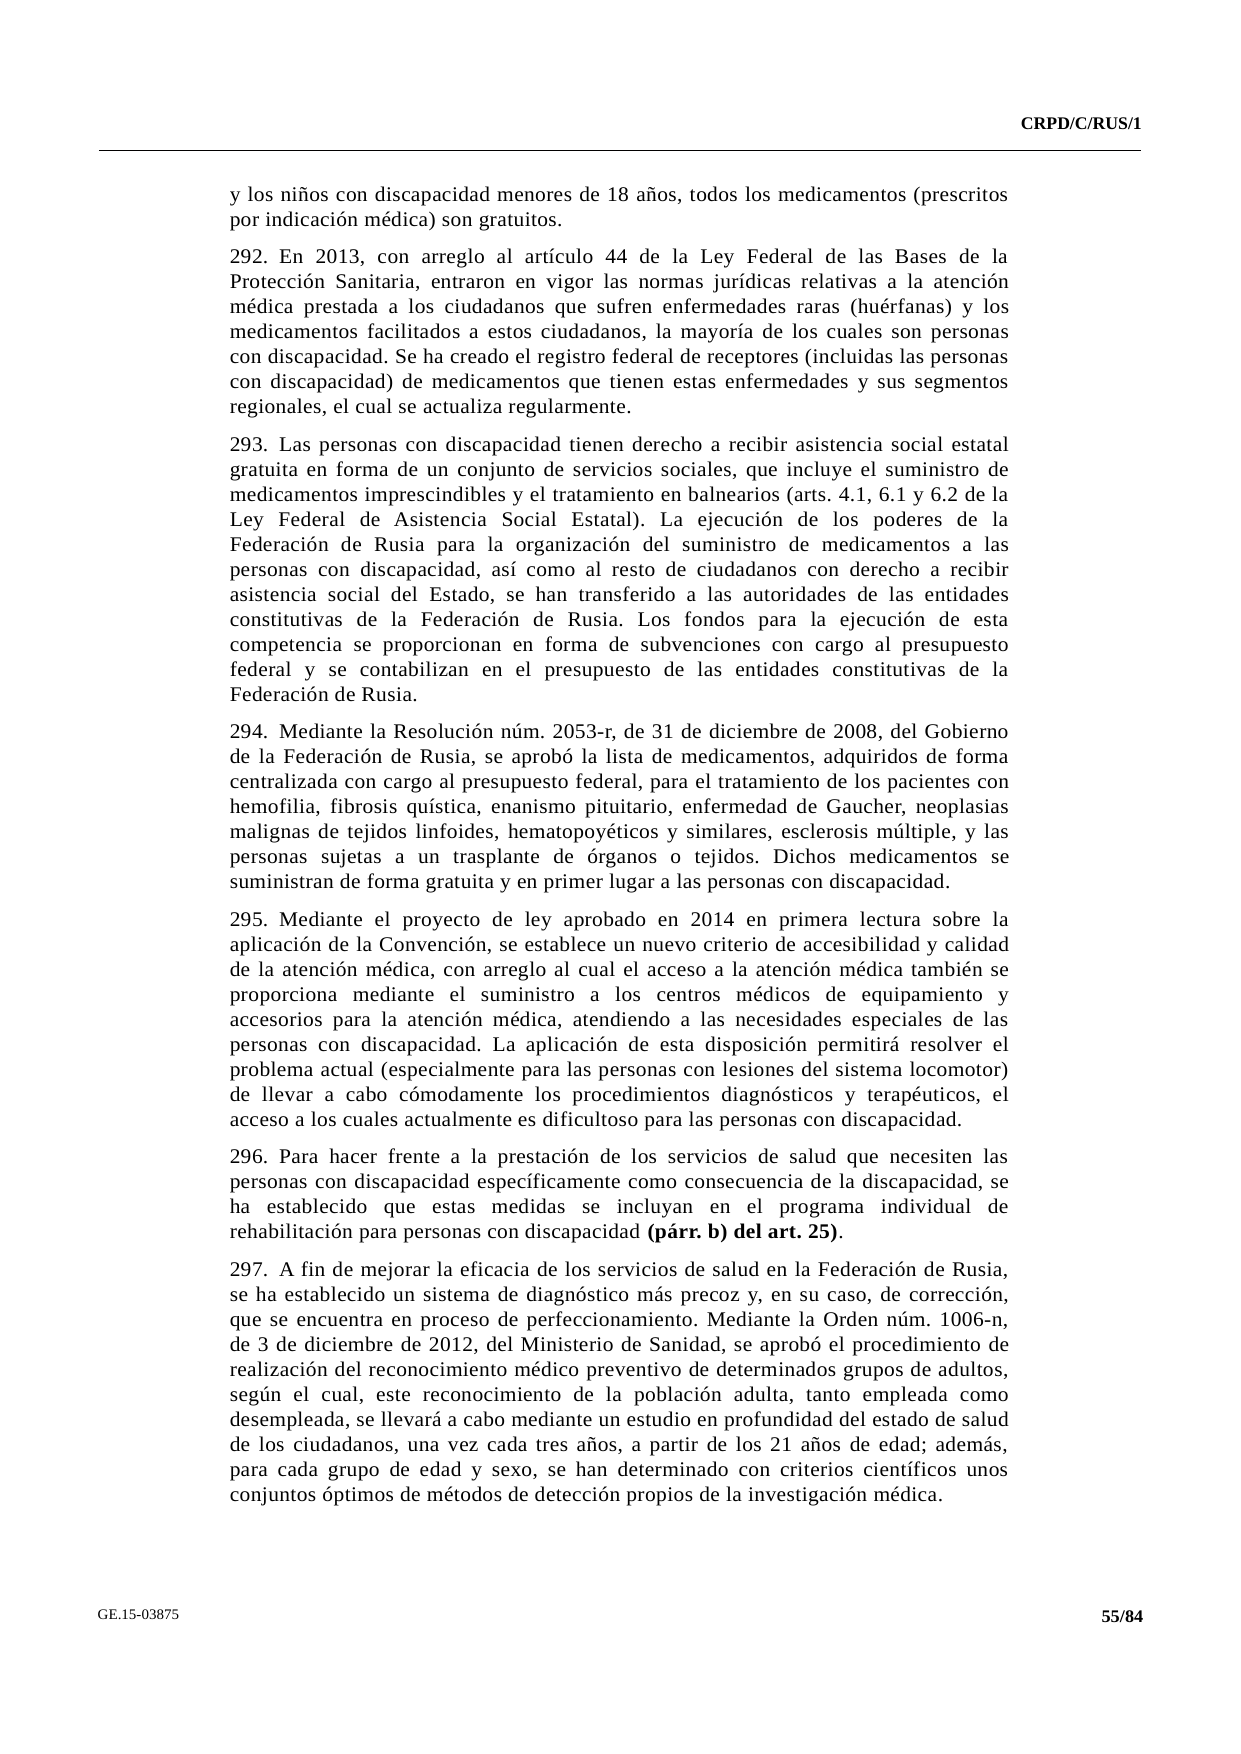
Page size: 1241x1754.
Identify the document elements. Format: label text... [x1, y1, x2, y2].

text 296. Para hacer frente a la prestación de los servicios de salud que necesiten las personas con discapacidad específicamente como consecuencia de la discapacidad, se ha establecido que estas medidas se incluyan en el programa individual de rehabilitación para personas con discapacidad (párr. b) del art. 25). [229, 1144, 1011, 1244]
text 297. A fin de mejorar la eficacia de los servicios de salud en la Federación de Rusia, se ha establecido un sistema de diagnóstico más precoz y, en su caso, de corrección, que se encuentra en proceso de perfeccionamiento. Mediante la Orden núm. 1006-n, de 3 de diciembre de 2012, del Ministerio de Sanidad, se aprobó el procedimiento de realización del reconocimiento médico preventivo de determinados grupos de adultos, según el cual, este reconocimiento de la población adulta, tanto empleada como desempleada, se llevará a cabo mediante un estudio en profundidad del estado de salud de los ciudadanos, una vez cada tres años, a partir de los 21 años de edad; además, para cada grupo de edad y sexo, se han determinado con criterios científicos unos conjuntos óptimos de métodos de detección propios de la investigación médica. [229, 1256, 1011, 1506]
text 293. Las personas con discapacidad tienen derecho a recibir asistencia social estatal gratuita en forma de un conjunto de servicios sociales, que incluye el suministro de medicamentos imprescindibles y el tratamiento en balnearios (arts. 4.1, 6.1 y 6.2 de la Ley Federal de Asistencia Social Estatal). La ejecución de los poderes de la Federación de Rusia para la organización del suministro de medicamentos a las personas con discapacidad, así como al resto de ciudadanos con derecho a recibir asistencia social del Estado, se han transferido a las autoridades de las entidades constitutivas de la Federación de Rusia. Los fondos para la ejecución de esta competencia se proporcionan en forma de subvenciones con cargo al presupuesto federal y se contabilizan en el presupuesto de las entidades constitutivas de la Federación de Rusia. [229, 431, 1011, 706]
text 294. Mediante la Resolución núm. 2053-r, de 31 de diciembre de 2008, del Gobierno de la Federación de Rusia, se aprobó la lista de medicamentos, adquiridos de forma centralizada con cargo al presupuesto federal, para el tratamiento de los pacientes con hemofilia, fibrosis quística, enanismo pituitario, enfermedad de Gaucher, neoplasias malignas de tejidos linfoides, hematopoyéticos y similares, esclerosis múltiple, y las personas sujetas a un trasplante de órganos o tejidos. Dichos medicamentos se suministran de forma gratuita y en primer lugar a las personas con discapacidad. [229, 719, 1011, 894]
text 295. Mediante el proyecto de ley aprobado en 2014 en primera lectura sobre la aplicación de la Convención, se establece un nuevo criterio de accesibilidad y calidad de la atención médica, con arreglo al cual el acceso a la atención médica también se proporciona mediante el suministro a los centros médicos de equipamiento y accesorios para la atención médica, atendiendo a las necesidades especiales de las personas con discapacidad. La aplicación de esta disposición permitirá resolver el problema actual (especialmente para las personas con lesiones del sistema locomotor) de llevar a cabo cómodamente los procedimientos diagnósticos y terapéuticos, el acceso a los cuales actualmente es dificultoso para las personas con discapacidad. [229, 906, 1011, 1131]
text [229, 181, 1011, 231]
text 292. En 2013, con arreglo al artículo 44 de la Ley Federal de las Bases de la Protección Sanitaria, entraron en vigor las normas jurídicas relativas a la atención médica prestada a los ciudadanos que sufren enfermedades raras (huérfanas) y los medicamentos facilitados a estos ciudadanos, la mayoría de los cuales son personas con discapacidad. Se ha creado el registro federal de receptores (incluidas las personas con discapacidad) de medicamentos que tienen estas enfermedades y sus segmentos regionales, el cual se actualiza regularmente. [229, 244, 1011, 419]
